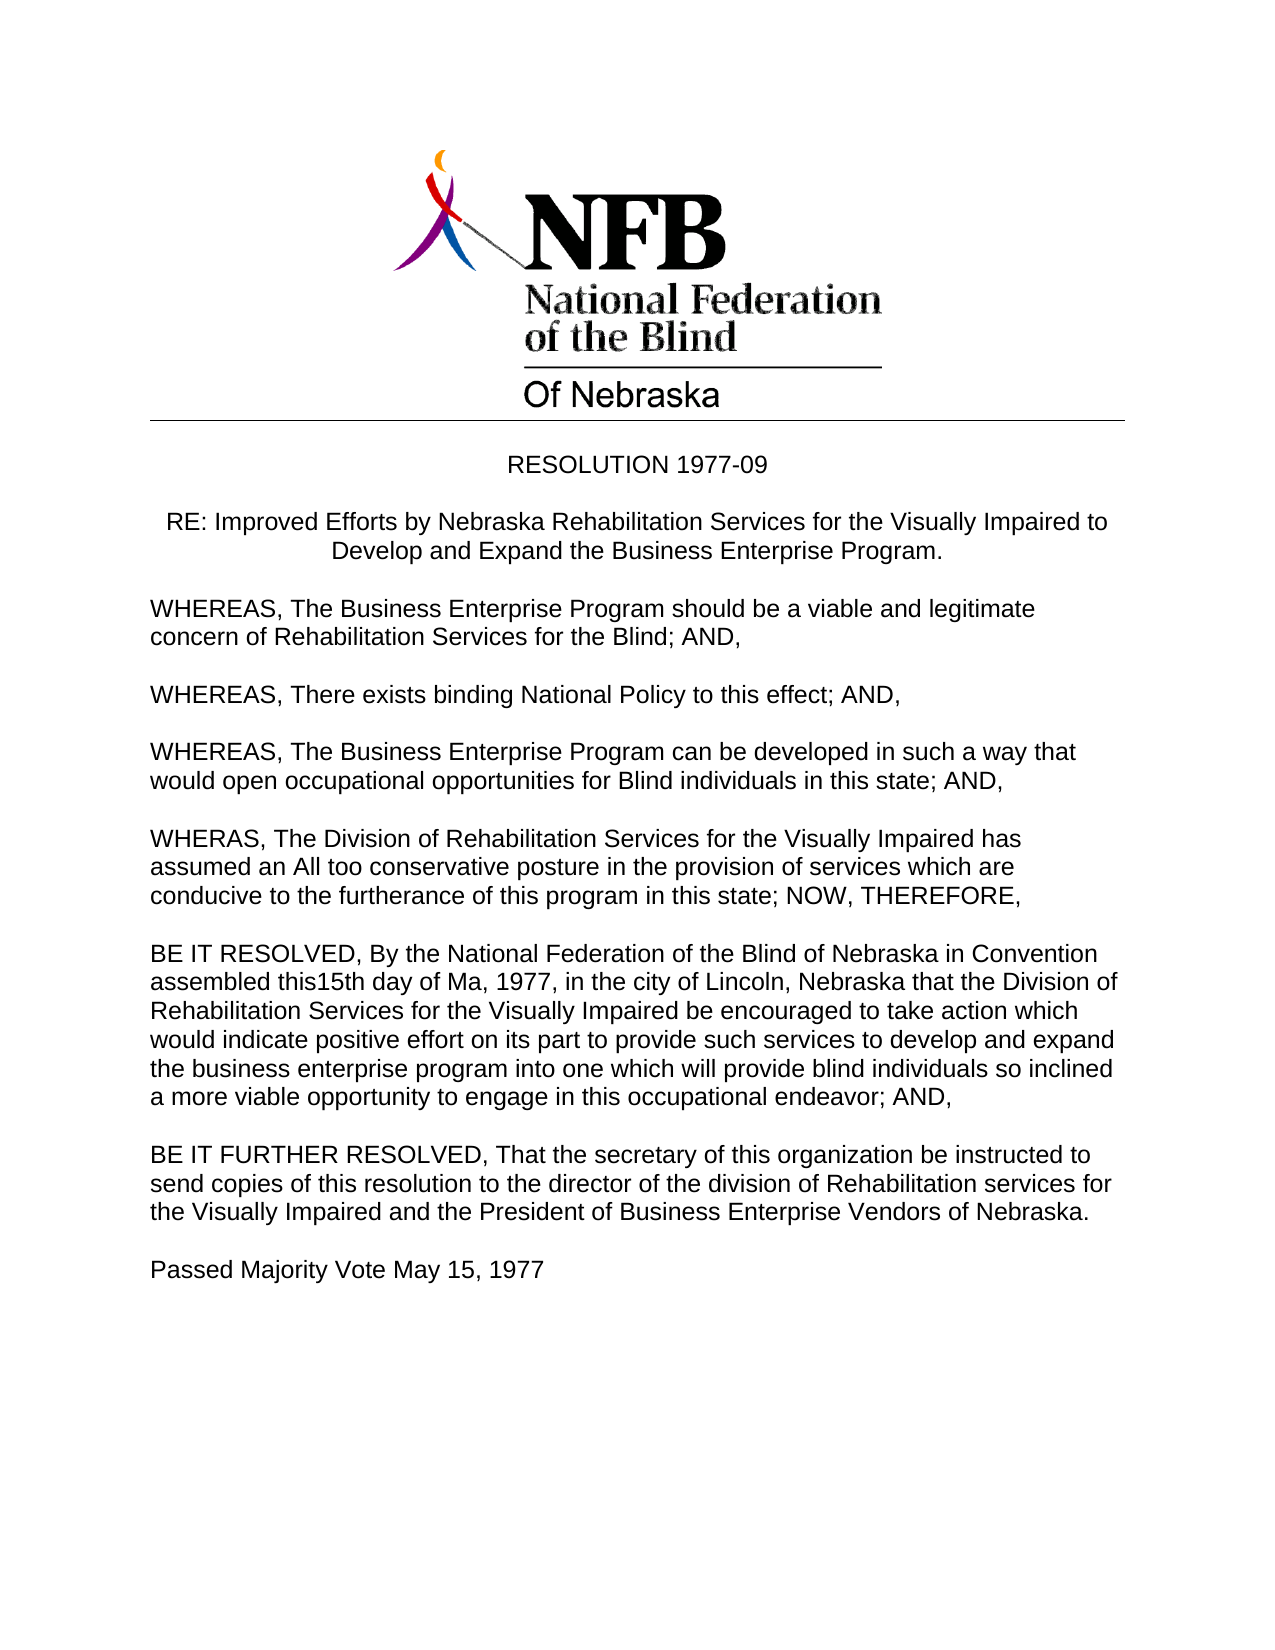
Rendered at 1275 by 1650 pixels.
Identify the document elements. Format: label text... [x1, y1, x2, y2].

text WHERAS, The Division of Rehabilitation Services for the Visually Impaired has assumed an All too conservative posture in the provision of services which are conducive to the furtherance of this program in this state; NOW, THEREFORE, [150, 824, 1125, 910]
text WHEREAS, There exists binding National Policy to this effect; AND, [150, 680, 1125, 709]
picture [393, 150, 882, 418]
text WHEREAS, The Business Enterprise Program should be a viable and legitimate concern of Rehabilitation Services for the Blind; AND, [150, 594, 1125, 651]
text BE IT RESOLVED, By the National Federation of the Blind of Nebraska in Convention assembled this15th day of Ma, 1977, in the city of Lincoln, Nebraska that the Division of Rehabilitation Services for the Visually Impaired be encouraged to take action which would indicate positive effort on its part to provide such services to develop and expand the business enterprise program into one which will provide blind individuals so inclined a more viable opportunity to engage in this occupational endeavor; AND, [150, 939, 1125, 1111]
text RE: Improved Efforts by Nebraska Rehabilitation Services for the Visually Impaired to Develop and Expand the Business Enterprise Program. [150, 479, 1125, 565]
text BE IT FURTHER RESOLVED, That the secretary of this organization be instructed to send copies of this resolution to the director of the division of Rehabilitation services for the Visually Impaired and the President of Business Enterprise Vendors of Nebraska. [150, 1140, 1125, 1226]
text WHEREAS, The Business Enterprise Program can be developed in such a way that would open occupational opportunities for Blind individuals in this state; AND, [150, 737, 1125, 795]
text RESOLUTION 1977-09 [150, 450, 1125, 479]
text Passed Majority Vote May 15, 1977 [150, 1255, 1125, 1284]
